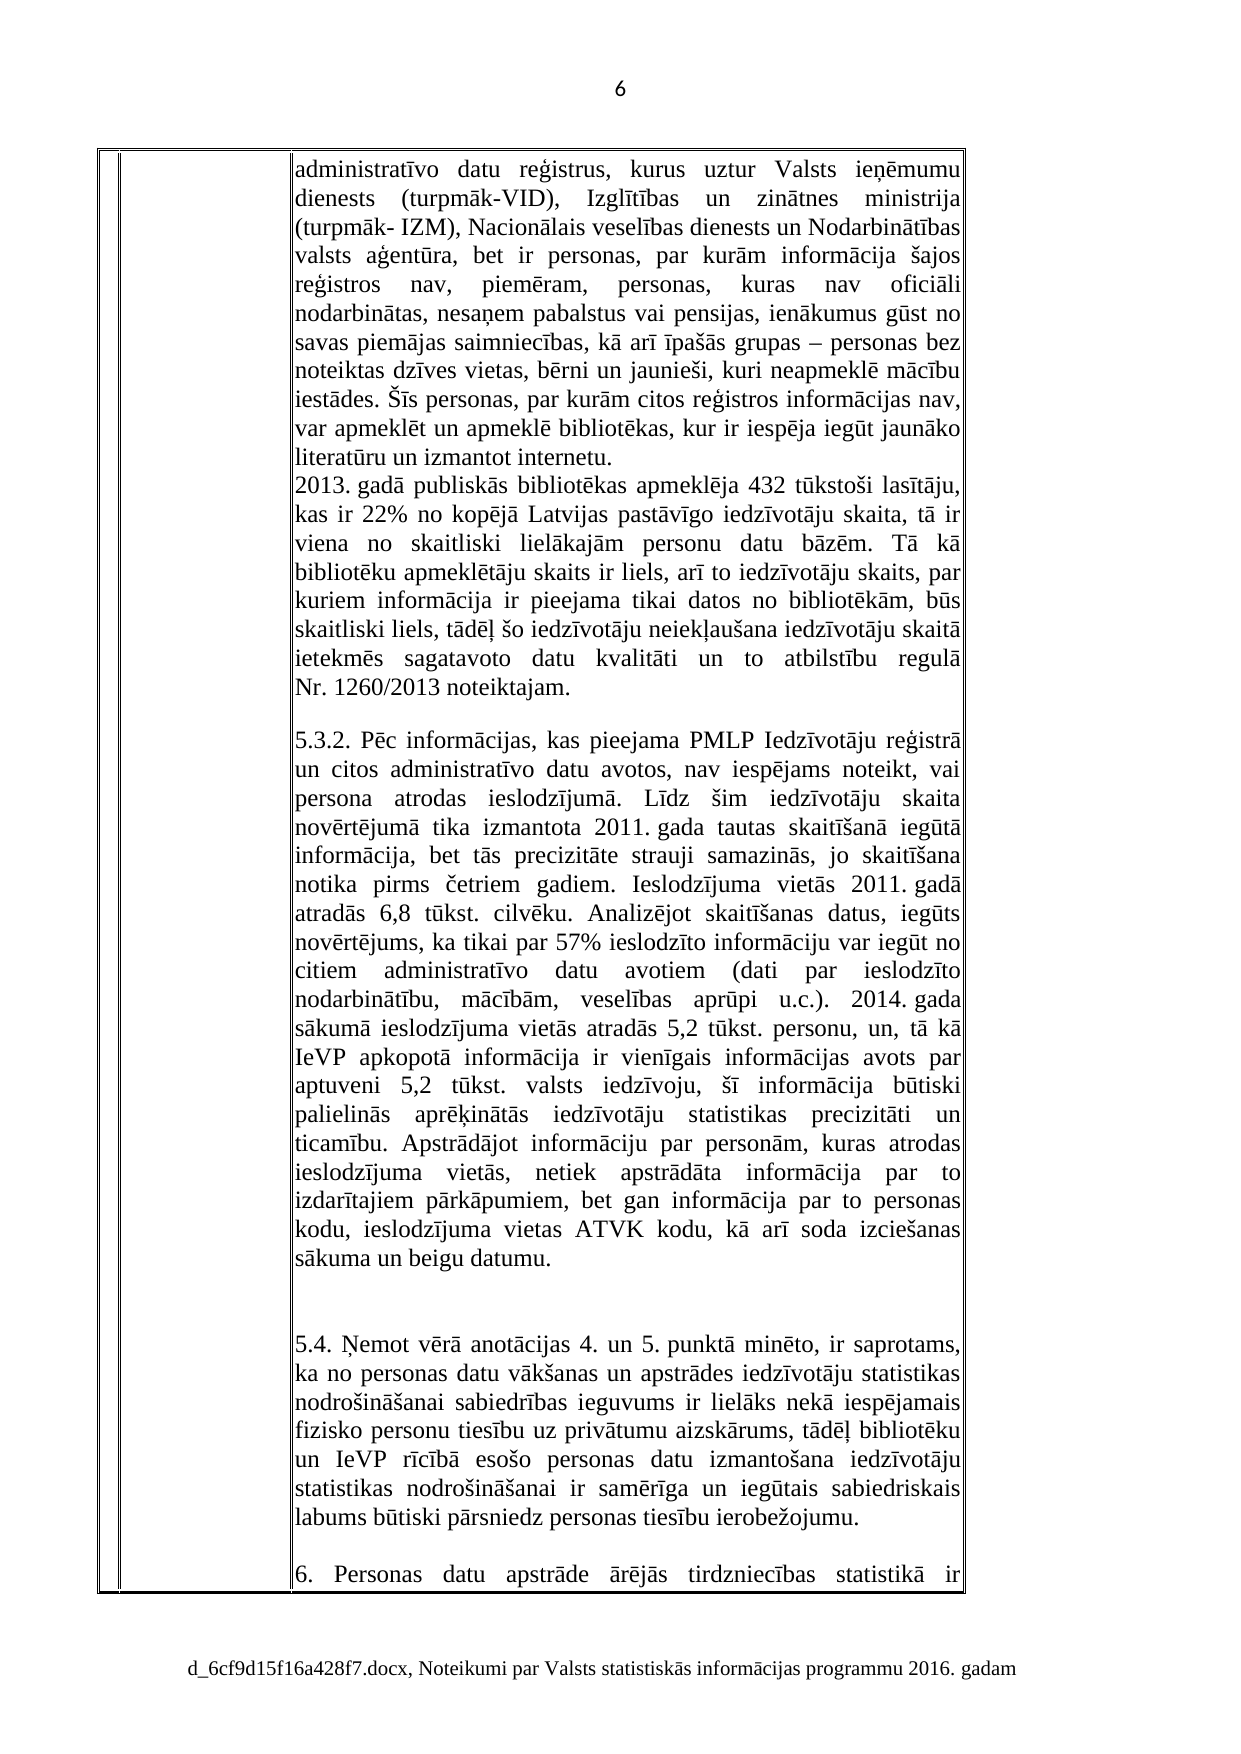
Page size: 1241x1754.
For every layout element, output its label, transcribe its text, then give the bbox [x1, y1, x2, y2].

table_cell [291, 151, 963, 1591]
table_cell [120, 151, 291, 1591]
table_cell 2. [100, 151, 119, 1591]
